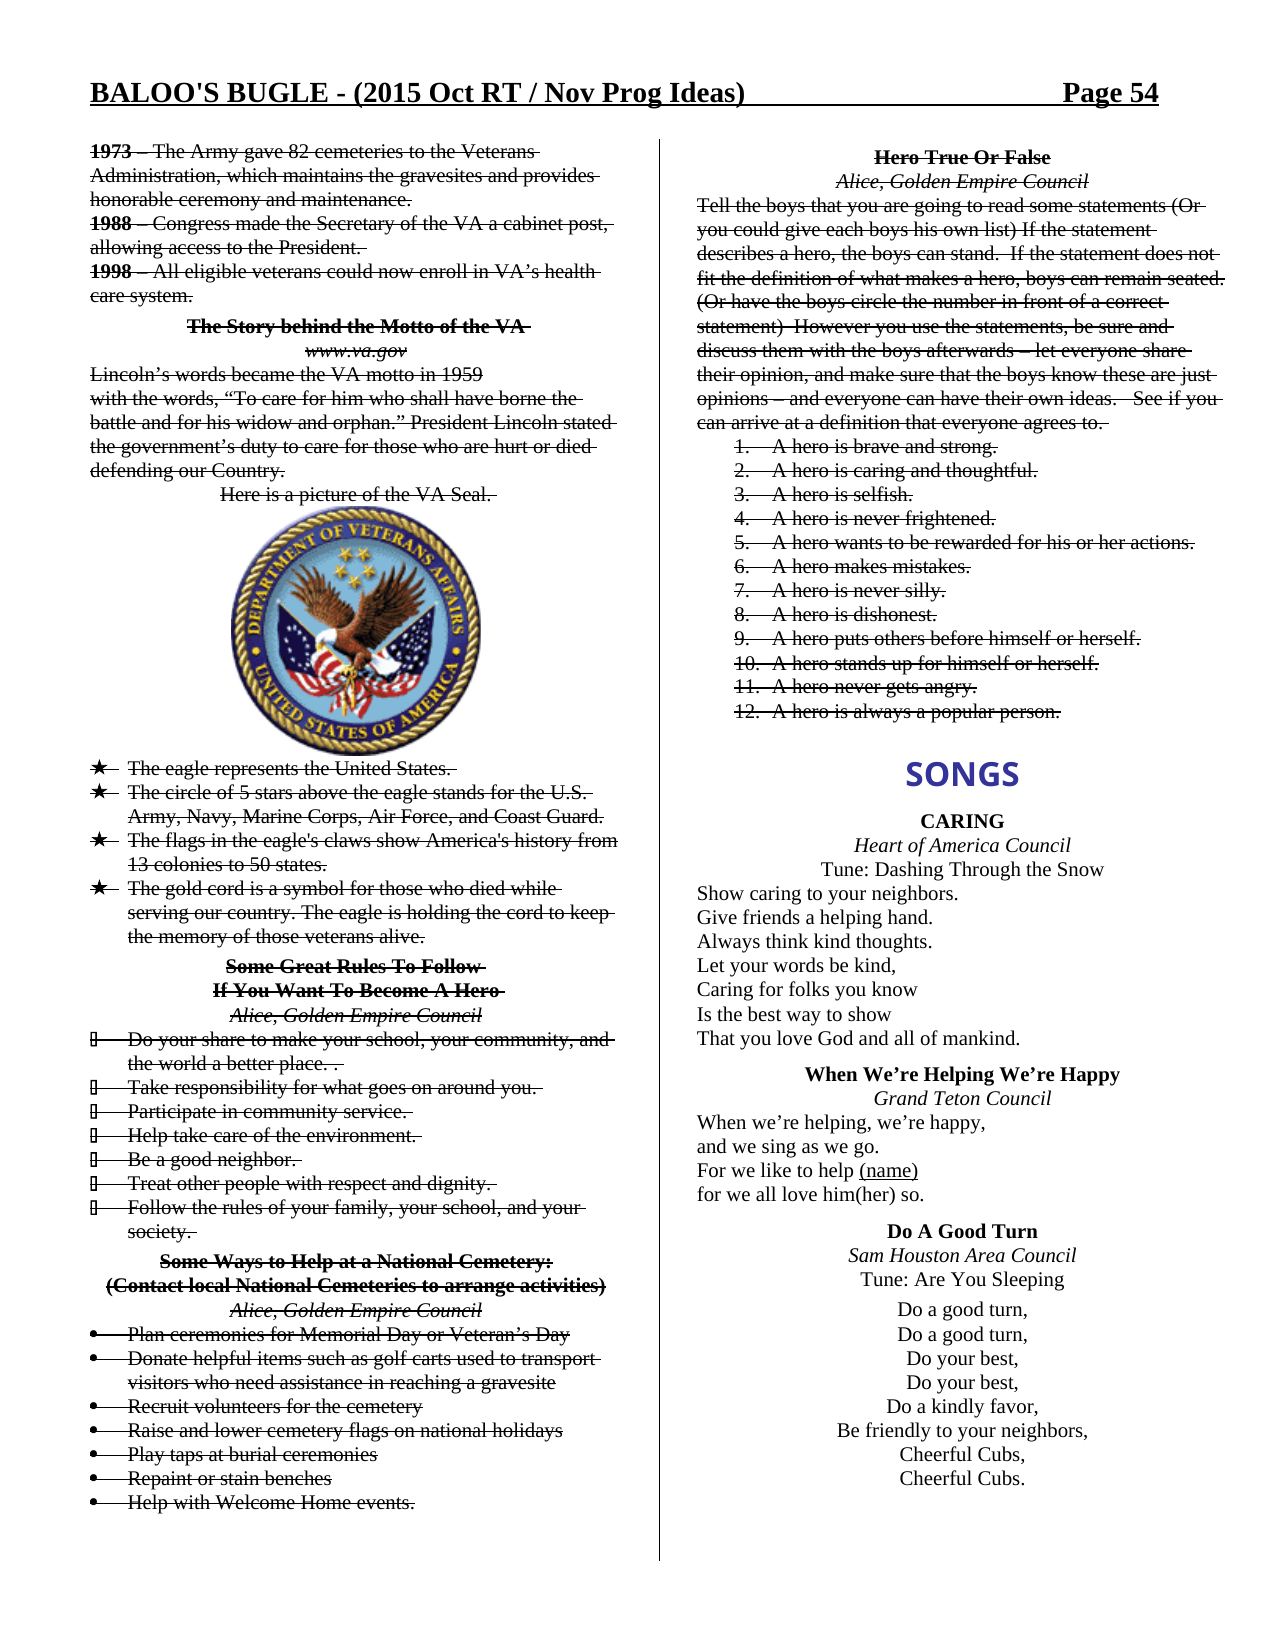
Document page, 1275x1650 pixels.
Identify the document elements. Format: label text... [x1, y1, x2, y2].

text 1973 – The Army gave 82 cemeteries to the Veterans Administration, which maintains the gravesites and provides honorable ceremony and maintenance. [90, 139, 622, 211]
text Tell the boys that you are going to read some statements (Or you could give each boys his own list) If the statement describes a hero, the boys can stand. If the statement does not fit the definition of what makes a hero, boys can remain seated. (Or have the boys circle the number in front of a correct statement) However you use the statements, be sure and discuss them with the boys afterwards – let everyone share their opinion, and make sure that the boys know these are just opinions – and everyone can have their own ideas. See if you can arrive at a definition that everyone agrees to. [697, 193, 1228, 434]
text Show caring to your neighbors. [697, 881, 1228, 905]
list A hero is brave and strong. [734, 434, 1228, 458]
list A hero makes mistakes. [734, 554, 1228, 578]
text CARING [697, 809, 1228, 833]
text Tune: Dashing Through the Snow [697, 857, 1228, 881]
text Is the best way to show [697, 1001, 1228, 1026]
list Be a good neighbor. [90, 1147, 622, 1171]
text Lincoln’s words became the VA motto in 1959 with the words, “To care for him who shall have borne the battle and for his widow and orphan.” President Lincoln stated the government’s duty to care for those who are hurt or died defending our Country. [90, 362, 622, 482]
text 1998 – All eligible veterans could now enroll in VA’s health care system. [90, 259, 622, 307]
list The circle of 5 stars above the eagle stands for the U.S. Army, Navy, Marine Corps, Air Force, and Coast Guard. [90, 780, 622, 828]
text Some Great Rules To Follow If You Want To Become A Hero [90, 954, 622, 1002]
text The Story behind the Motto of the VA [90, 313, 622, 338]
text Let your words be kind, [697, 953, 1228, 977]
text Sam Houston Area Council [697, 1243, 1228, 1267]
list Recruit volunteers for the cemetery [90, 1394, 622, 1418]
text for we all love him(her) so. [697, 1182, 1228, 1206]
text Tune: Are You Sleeping [697, 1267, 1228, 1291]
text Caring for folks you know [697, 977, 1228, 1001]
text Cheerful Cubs, [697, 1442, 1228, 1466]
list A hero puts others before himself or herself. [734, 626, 1228, 650]
text Do your best, [697, 1346, 1228, 1369]
text Do a good turn, [697, 1321, 1228, 1346]
text Do your best, [697, 1369, 1228, 1394]
list Take responsibility for what goes on around you. [90, 1075, 622, 1099]
text Do a kindly favor, [697, 1394, 1228, 1418]
picture [231, 506, 481, 756]
text Hero True Or False [697, 145, 1228, 169]
list A hero wants to be rewarded for his or her actions. [734, 530, 1228, 554]
list A hero is caring and thoughtful. [734, 458, 1228, 482]
text Alice, Golden Empire Council [697, 169, 1228, 193]
text Do A Good Turn [697, 1219, 1228, 1243]
text Do a good turn, [697, 1297, 1228, 1321]
list Raise and lower cemetery flags on national holidays [90, 1418, 622, 1442]
list Do your share to make your school, your community, and the world a better place. . [90, 1027, 622, 1075]
text For we like to help (name) [697, 1158, 1228, 1182]
list Help take care of the environment. [90, 1123, 622, 1147]
text Heart of America Council [697, 833, 1228, 857]
text SONGS [697, 751, 1228, 796]
list A hero is always a popular person. [734, 698, 1228, 723]
list A hero is selfish. [734, 482, 1228, 506]
list A hero is dishonest. [734, 602, 1228, 626]
text Some Ways to Help at a National Cemetery: (Contact local National Cemeteries to arrange activities) [90, 1249, 622, 1297]
list Donate helpful items such as golf carts used to transport visitors who need assistance in reaching a gravesite [90, 1346, 622, 1394]
text That you love God and all of mankind. [697, 1026, 1228, 1049]
text When we’re helping, we’re happy, [697, 1110, 1228, 1134]
text Grand Teton Council [697, 1086, 1228, 1110]
text Alice, Golden Empire Council [90, 1297, 622, 1322]
text When We’re Helping We’re Happy [697, 1062, 1228, 1086]
list Help with Welcome Home events. [90, 1490, 622, 1514]
list Plan ceremonies for Memorial Day or Veteran’s Day [90, 1322, 622, 1346]
list Participate in community service. [90, 1099, 622, 1123]
text Be friendly to your neighbors, [697, 1418, 1228, 1442]
text and we sing as we go. [697, 1134, 1228, 1158]
text 1988 – Congress made the Secretary of the VA a cabinet post, allowing access to the President. [90, 211, 622, 259]
list The eagle represents the United States. [90, 756, 622, 780]
text Alice, Golden Empire Council [90, 1002, 622, 1027]
text Give friends a helping hand. [697, 905, 1228, 929]
text www.va.gov [90, 338, 622, 362]
list A hero is never silly. [734, 578, 1228, 602]
list A hero is never frightened. [734, 506, 1228, 530]
text Always think kind thoughts. [697, 929, 1228, 953]
text Cheerful Cubs. [697, 1466, 1228, 1490]
list The flags in the eagle's claws show America's history from 13 colonies to 50 states. [90, 828, 622, 876]
list Repaint or stain benches [90, 1466, 622, 1490]
list Play taps at burial ceremonies [90, 1442, 622, 1466]
list Follow the rules of your family, your school, and your society. [90, 1195, 622, 1243]
list A hero stands up for himself or herself. [734, 650, 1228, 674]
list A hero never gets angry. [734, 674, 1228, 698]
list The gold cord is a symbol for those who died while serving our country. The eagle is holding the cord to keep the memory of those veterans alive. [90, 876, 622, 948]
list Treat other people with respect and dignity. [90, 1171, 622, 1195]
text Here is a picture of the VA Seal. [90, 482, 622, 506]
